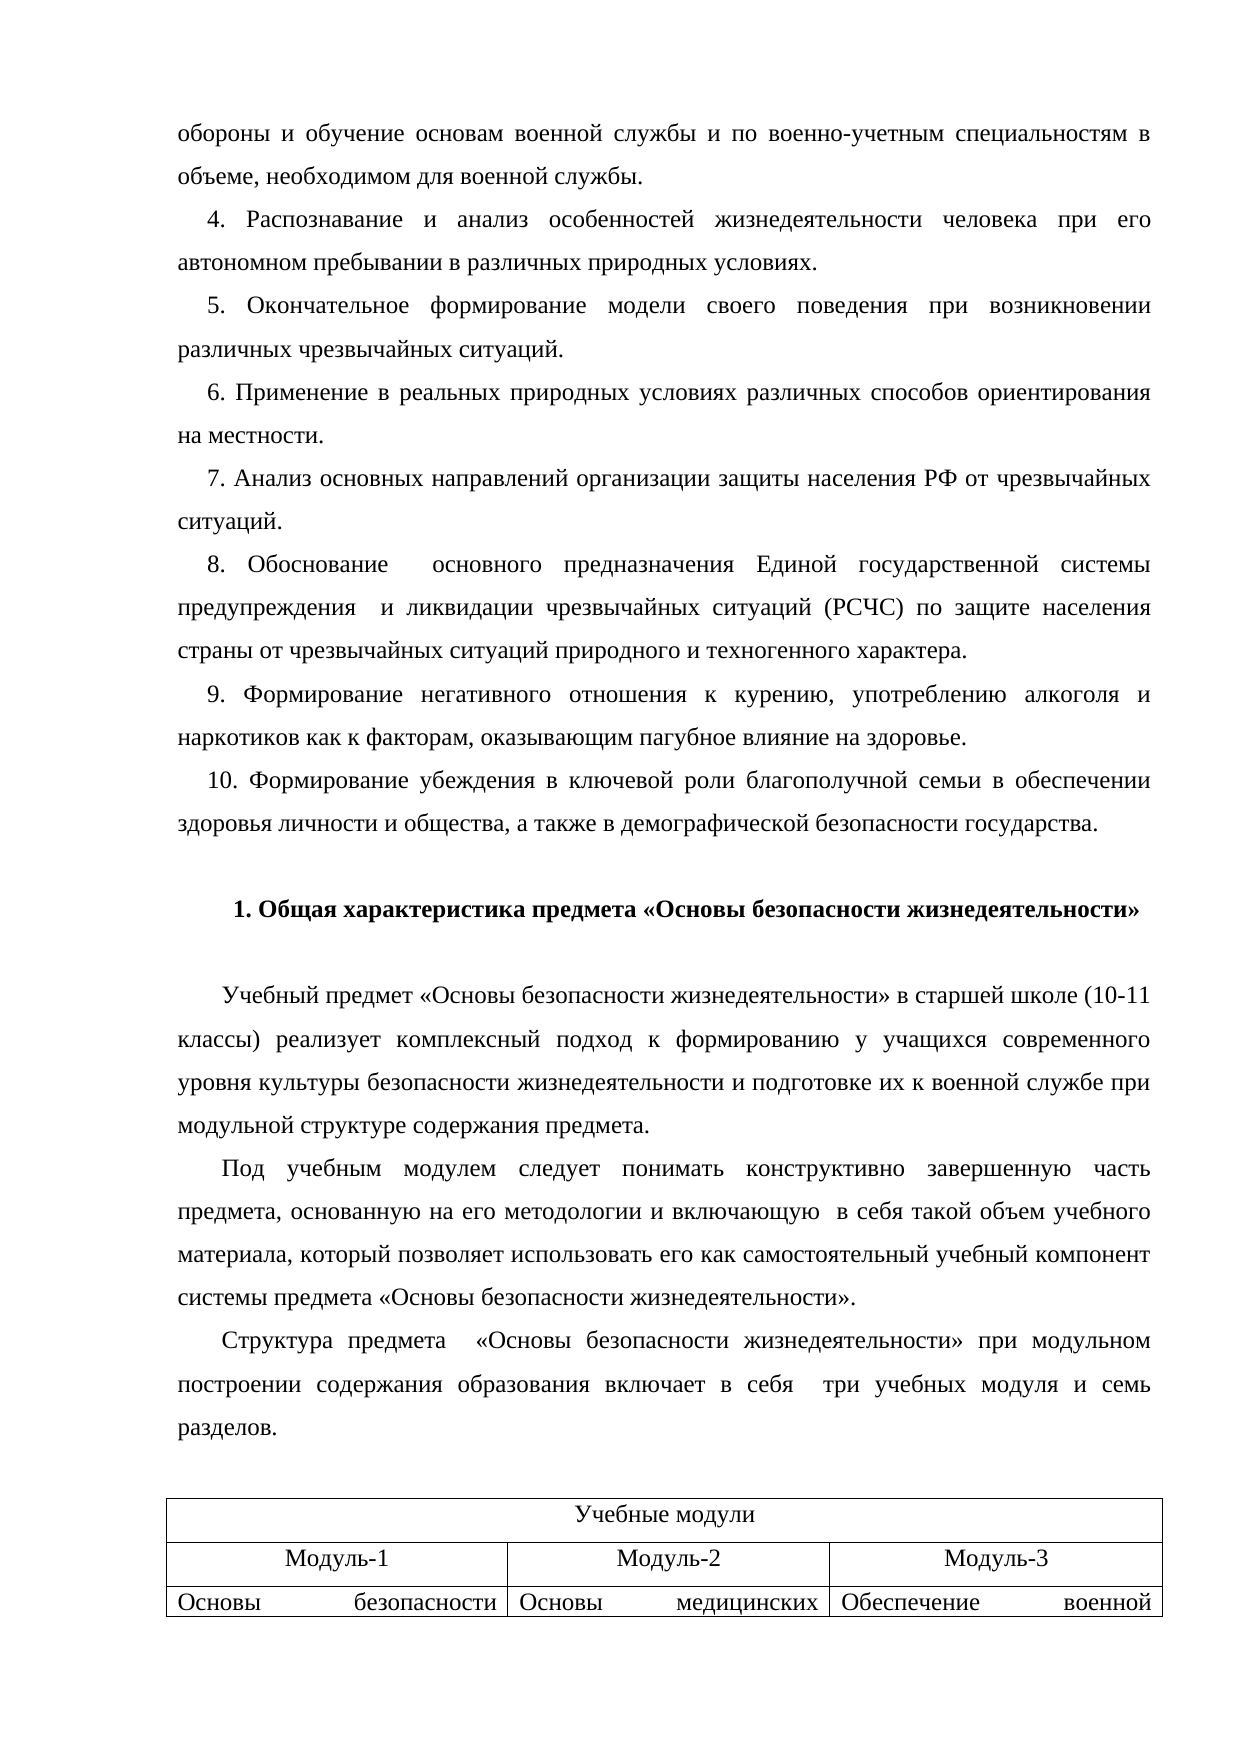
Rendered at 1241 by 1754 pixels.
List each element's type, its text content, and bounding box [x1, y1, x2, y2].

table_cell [830, 1587, 1162, 1616]
text Структура предмета «Основы безопасности жизнедеятельности» при модульном построении содержания образования включает в себя три учебных модуля и семь разделов. [177, 1326, 1152, 1441]
table_cell Модуль-3 [830, 1543, 1162, 1586]
text Под учебным модулем следует понимать конструктивно завершенную часть предмета, основанную на его методологии и включающую в себя такой объем учебного материала, который позволяет использовать его как самостоятельный учебный компонент системы предмета «Основы безопасности жизнедеятельности». [177, 1153, 1152, 1311]
text 10. Формирование убеждения в ключевой роли благополучной семьи в обеспечении здоровья личности и общества, а также в демографической безопасности государства. [177, 765, 1152, 837]
table_header Учебные модули [167, 1499, 1162, 1542]
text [177, 118, 1152, 190]
text 5. Окончательное формирование модели своего поведения при возникновении различных чрезвычайных ситуаций. [177, 291, 1152, 362]
text 9. Формирование негативного отношения к курению, употреблению алкоголя и наркотиков как к факторам, оказывающим пагубное влияние на здоровье. [177, 679, 1152, 751]
text 7. Анализ основных направлений организации защиты населения РФ от чрезвычайных ситуаций. [177, 463, 1152, 535]
text 4. Распознавание и анализ особенностей жизнедеятельности человека при его автономном пребывании в различных природных условиях. [177, 204, 1152, 276]
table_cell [508, 1587, 829, 1616]
table_cell Модуль-1 [167, 1543, 507, 1586]
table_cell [167, 1587, 507, 1616]
table_cell Модуль-2 [508, 1543, 829, 1586]
text 1. Общая характеристика предмета «Основы безопасности жизнедеятельности» [177, 894, 1152, 923]
text 8. Обоснование основного предназначения Единой государственной системы предупреждения и ликвидации чрезвычайных ситуаций (РСЧС) по защите населения страны от чрезвычайных ситуаций природного и техногенного характера. [177, 549, 1152, 664]
text Учебный предмет «Основы безопасности жизнедеятельности» в старшей школе (10-11 классы) реализует комплексный подход к формированию у учащихся современного уровня культуры безопасности жизнедеятельности и подготовке их к военной службе при модульной структуре содержания предмета. [177, 981, 1152, 1139]
text 6. Применение в реальных природных условиях различных способов ориентирования на местности. [177, 377, 1152, 449]
